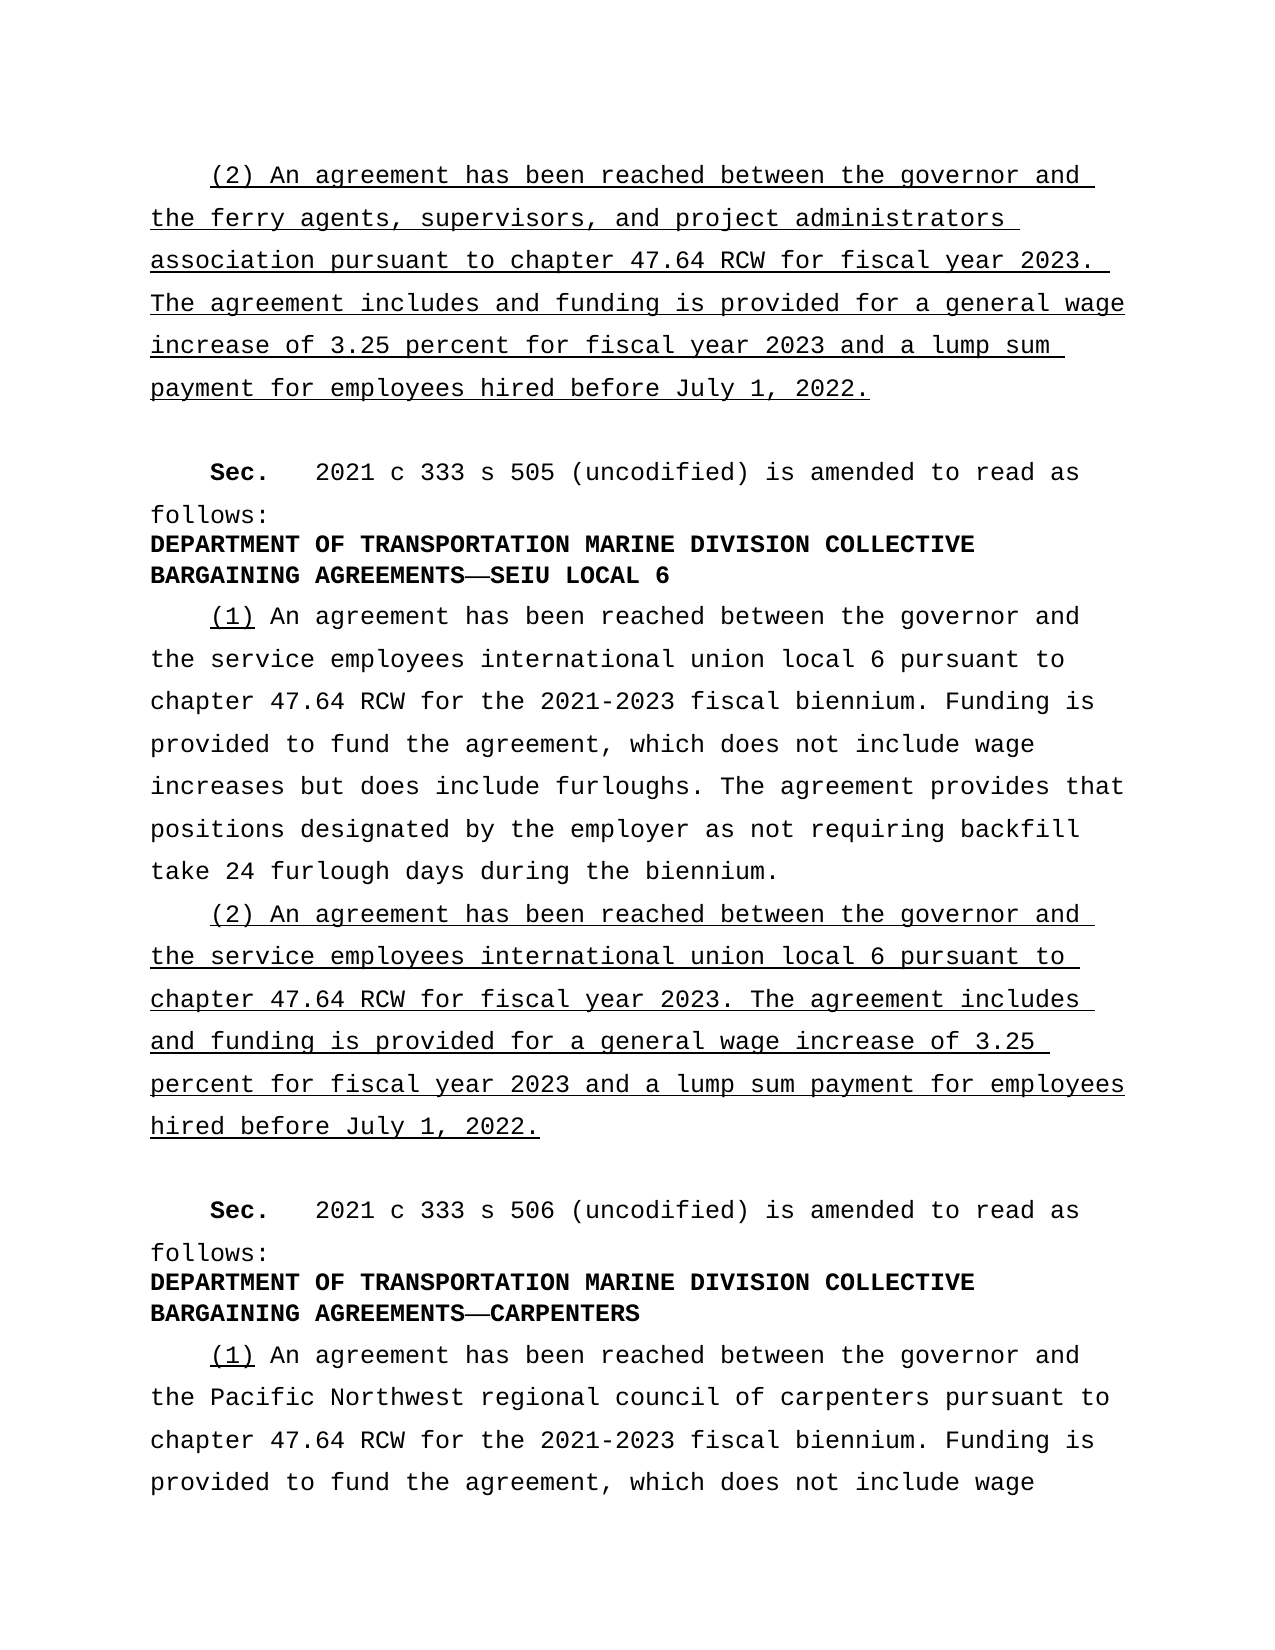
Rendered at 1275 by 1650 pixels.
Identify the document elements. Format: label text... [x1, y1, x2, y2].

text DEPARTMENT OF TRANSPORTATION MARINE DIVISION COLLECTIVE BARGAINING AGREEMENTS—SEIU LOCAL 6 [150, 532, 1125, 591]
text Sec. 2021 c 333 s 506 (uncodified) is amended to read as follows: [150, 1185, 1125, 1270]
text (2) An agreement has been reached between the governor and the ferry agents, supervisors, and project administrators association pursuant to chapter 47.64 RCW for fiscal year 2023. The agreement includes and funding is provided for a general wage increase of 3.25 percent for fiscal year 2023 and a lump sum payment for employees hired before July 1, 2022. [150, 150, 1125, 314]
text (1) An agreement has been reached between the governor and the service employees international union local 6 pursuant to chapter 47.64 RCW for the 2021-2023 fiscal biennium. Funding is provided to fund the agreement, which does not include wage increases but does include furloughs. The agreement provides that positions designated by the employer as not requiring backfill take 24 furlough days during the biennium. [150, 591, 1125, 888]
text (2) An agreement has been reached between the governor and the ferry agents, supervisors, and project administrators association pursuant to chapter 47.64 RCW for fiscal year 2023. The agreement includes and funding is provided for a general wage increase of 3.25 percent for fiscal year 2023 and a lump sum payment for employees hired before July 1, 2022. [150, 315, 1125, 405]
text Sec. 2021 c 333 s 505 (uncodified) is amended to read as follows: [150, 447, 1125, 532]
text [150, 1329, 1125, 1499]
text DEPARTMENT OF TRANSPORTATION MARINE DIVISION COLLECTIVE BARGAINING AGREEMENTS—CARPENTERS [150, 1270, 1125, 1329]
text (2) An agreement has been reached between the governor and the service employees international union local 6 pursuant to chapter 47.64 RCW for fiscal year 2023. The agreement includes and funding is provided for a general wage increase of 3.25 percent for fiscal year 2023 and a lump sum payment for employees hired before July 1, 2022. [150, 1096, 1125, 1143]
text (2) An agreement has been reached between the governor and the service employees international union local 6 pursuant to chapter 47.64 RCW for fiscal year 2023. The agreement includes and funding is provided for a general wage increase of 3.25 percent for fiscal year 2023 and a lump sum payment for employees hired before July 1, 2022. [150, 888, 1125, 1095]
